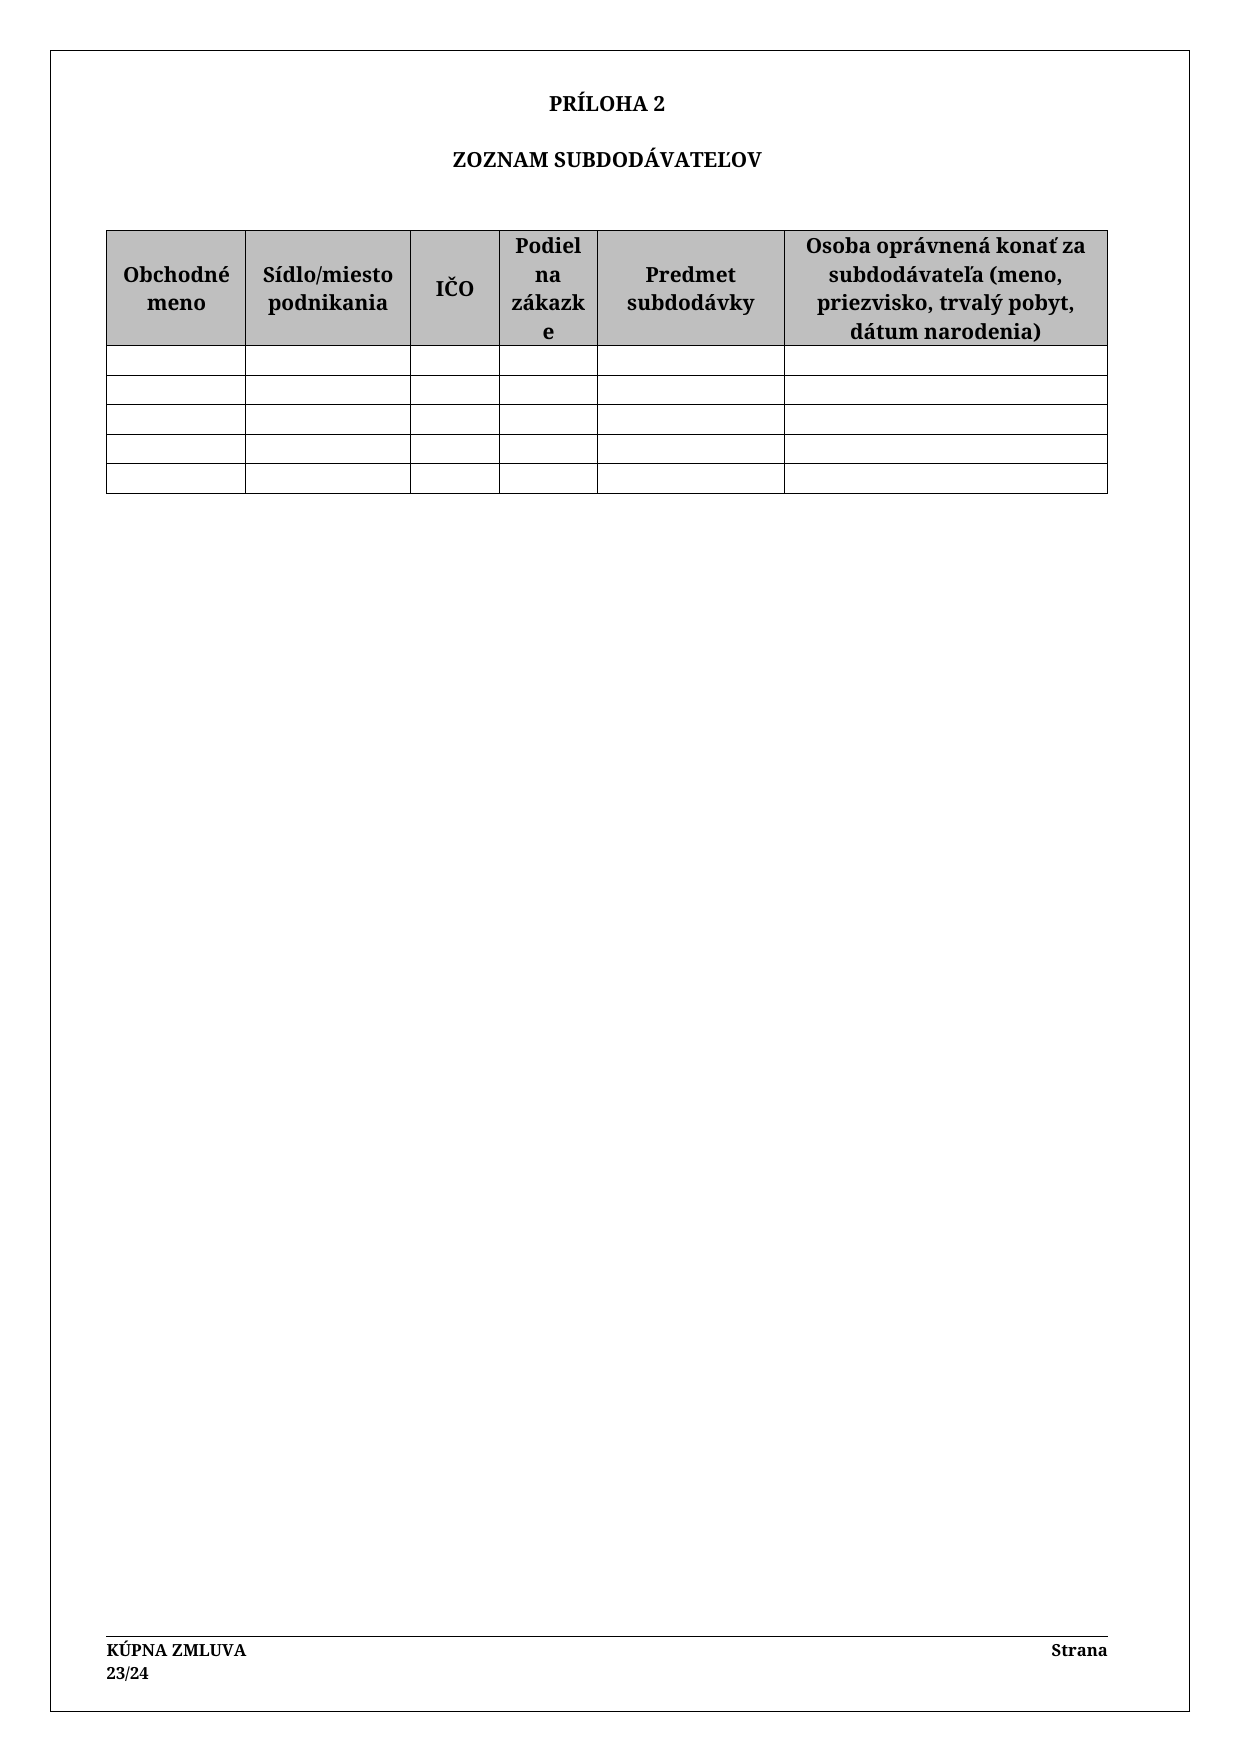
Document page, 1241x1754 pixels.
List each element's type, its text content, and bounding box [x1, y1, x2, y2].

table_cell [246, 346, 410, 375]
table_cell [785, 376, 1107, 404]
table_cell [411, 464, 499, 493]
table_cell [785, 405, 1107, 434]
table_header Sídlo/miesto podnikania [246, 231, 410, 345]
table_cell [598, 464, 784, 493]
table_cell [107, 346, 245, 375]
table_cell [598, 435, 784, 463]
table_cell [500, 405, 597, 434]
table_cell [500, 376, 597, 404]
table_header Obchodné meno [107, 231, 245, 345]
table_cell [598, 346, 784, 375]
table_cell [107, 405, 245, 434]
table_cell [598, 376, 784, 404]
table_cell [246, 405, 410, 434]
table_cell [500, 346, 597, 375]
table_cell [500, 435, 597, 463]
table_cell [107, 435, 245, 463]
table_cell [411, 405, 499, 434]
table_cell [785, 464, 1107, 493]
table_cell [411, 376, 499, 404]
text PRÍLOHA 2 [106, 89, 1108, 117]
table_cell [246, 435, 410, 463]
table_header Predmet subdodávky [598, 231, 784, 345]
table_cell [500, 464, 597, 493]
table_cell [598, 405, 784, 434]
table_cell [107, 464, 245, 493]
table_cell [107, 376, 245, 404]
table_cell [411, 435, 499, 463]
table_cell [785, 435, 1107, 463]
table_header Osoba oprávnená konať za subdodávateľa (meno, priezvisko, trvalý pobyt, dátum narodenia) [785, 231, 1107, 345]
table_header IČO [411, 231, 499, 345]
table_cell [411, 346, 499, 375]
table_cell [785, 346, 1107, 375]
table_cell [246, 376, 410, 404]
table_cell [246, 464, 410, 493]
table_header Podiel na zákazke [500, 231, 597, 345]
text ZOZNAM SUBDODÁVATEĽOV [106, 146, 1108, 174]
